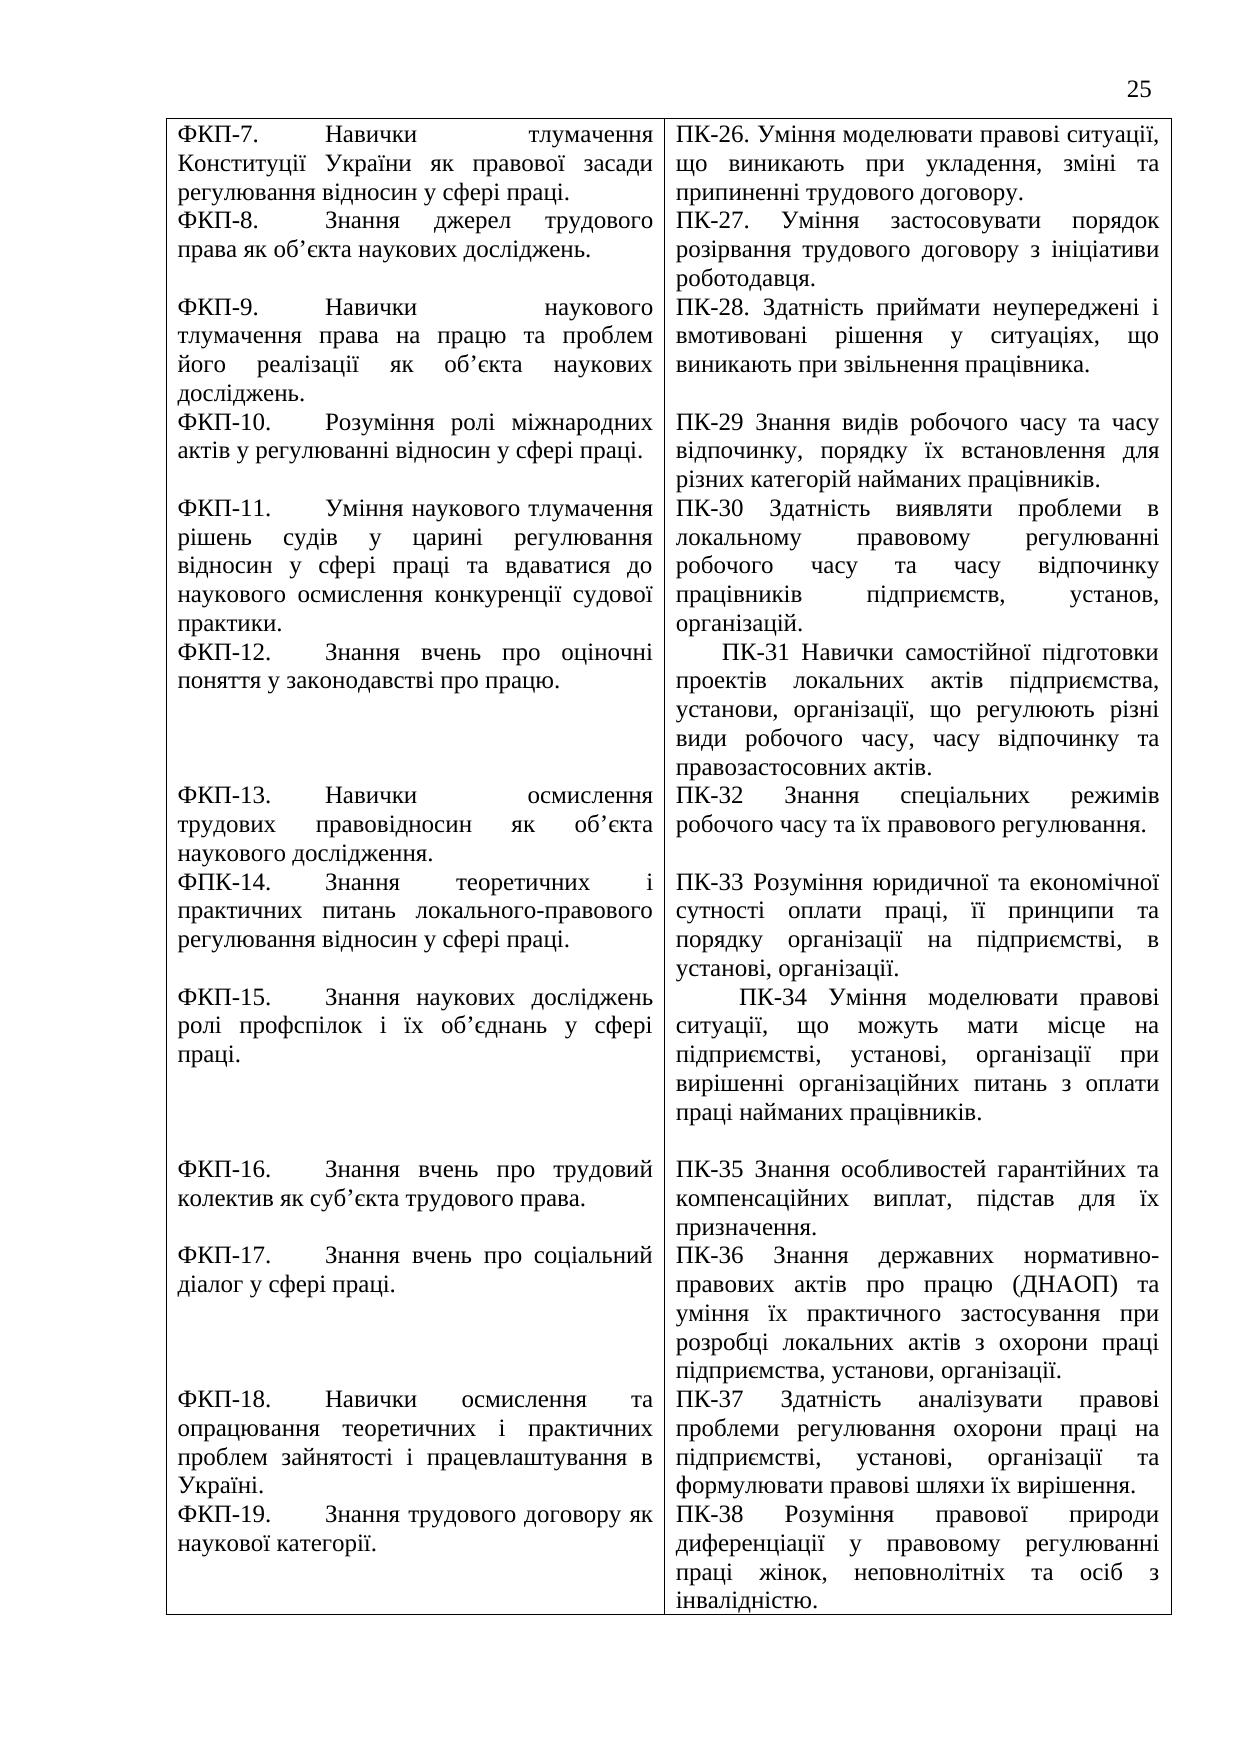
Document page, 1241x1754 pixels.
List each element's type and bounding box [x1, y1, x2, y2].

table_cell [665, 119, 1171, 1614]
table_cell [167, 119, 664, 1614]
